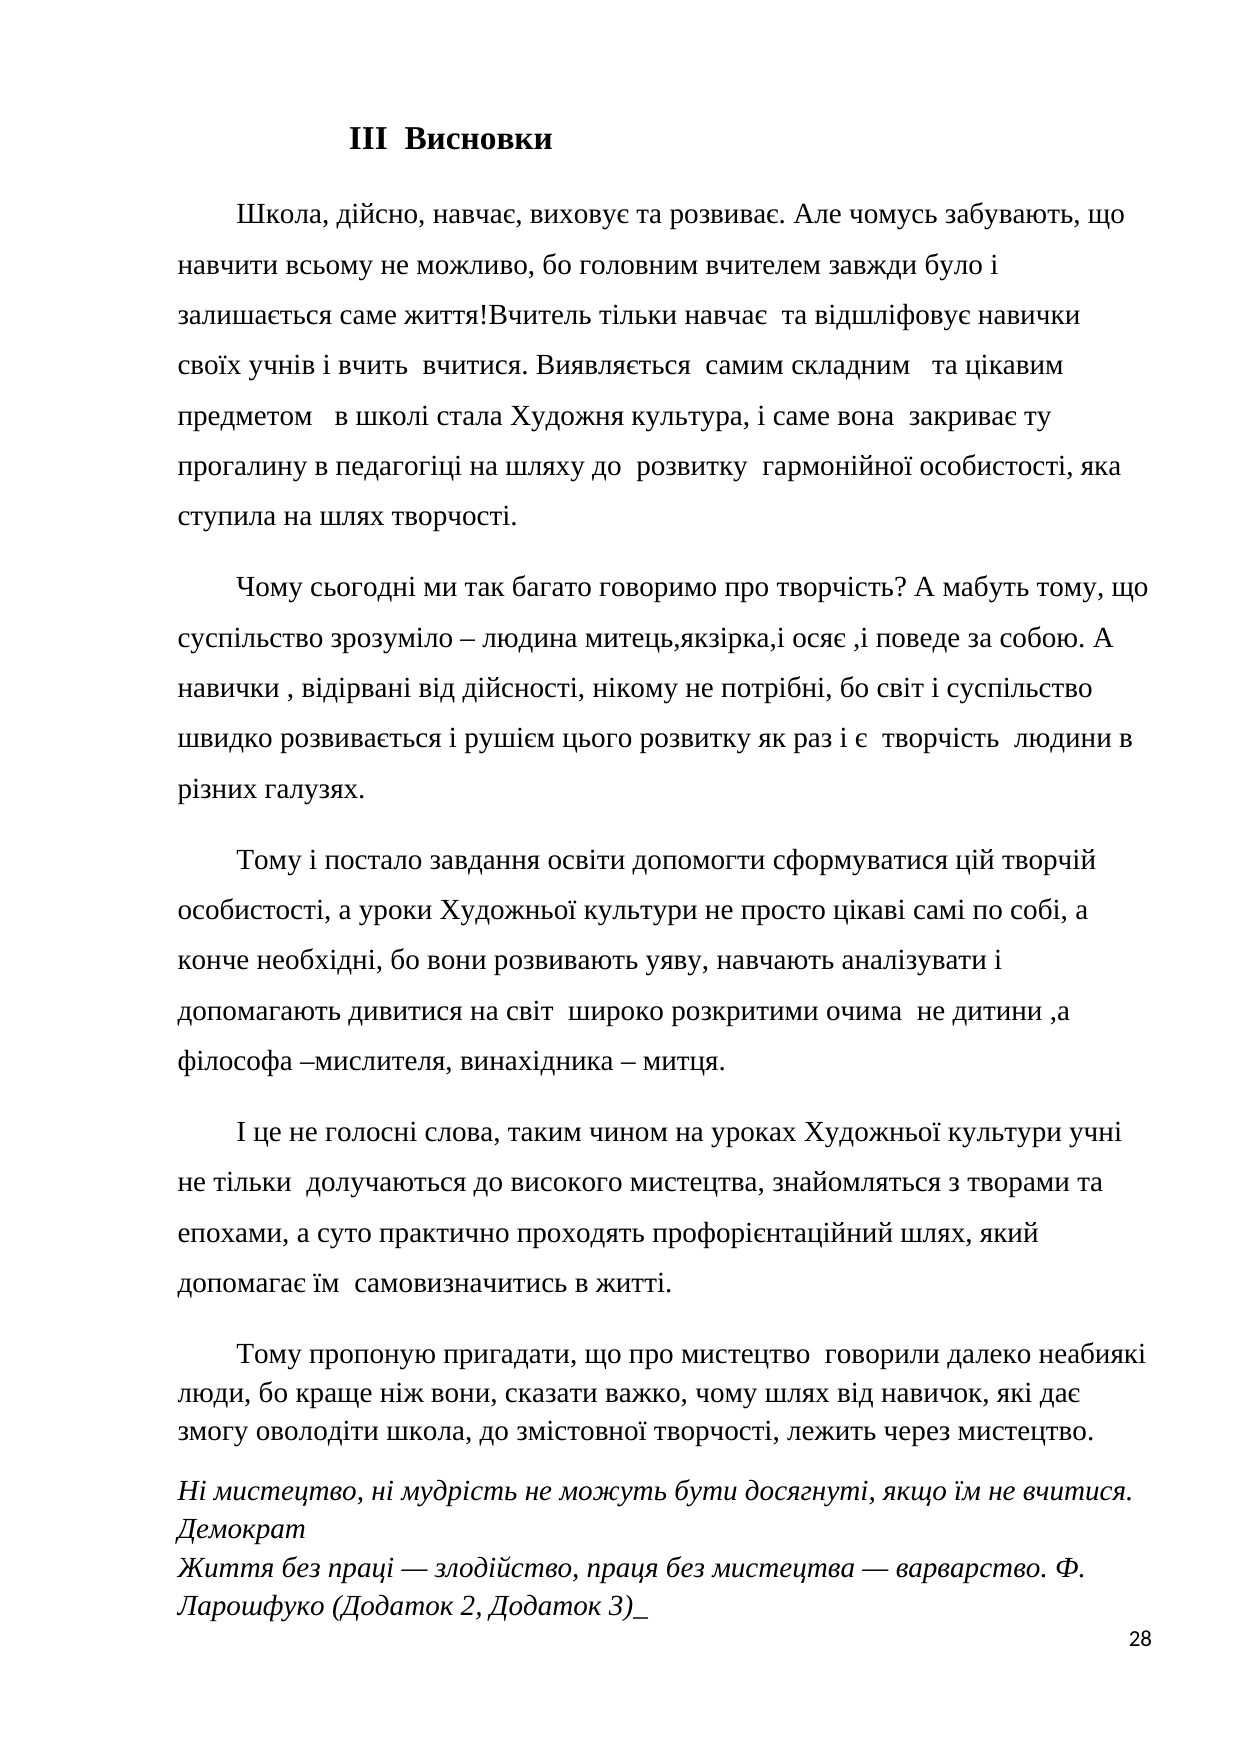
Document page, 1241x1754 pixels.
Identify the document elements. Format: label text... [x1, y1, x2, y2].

text І це не голосні слова, таким чином на уроках Художньої культури учні не тільки долучаються до високого мистецтва, знайомляться з творами та епохами, а суто практично проходять профорієнтаційний шлях, який допомагає їм самовизначитись в житті. [177, 1114, 1152, 1299]
text Тому і постало завдання освіти допомогти сформуватися цій творчій особистості, а уроки Художньої культури не просто цікаві самі по собі, а конче необхідні, бо вони розвивають уяву, навчають аналізувати і допомагають дивитися на світ широко розкритими очима не дитини ,а філософа –мислителя, винахідника – митця. [177, 842, 1152, 1077]
list ІІІ Висновки [349, 118, 1152, 156]
text Тому пропоную пригадати, що про мистецтво говорили далеко неабиякі люди, бо краще ніж вони, сказати важко, чому шлях від навичок, які дає змогу оволодіти школа, до змістовної творчості, лежить через мистецтво. [177, 1336, 1152, 1447]
text Ні мистецтво, ні мудрість не можуть бути досягнуті, якщо їм не вчитися. Демократ [177, 1473, 1152, 1545]
text Чому сьогодні ми так багато говоримо про творчість? А мабуть тому, що суспільство зрозуміло – людина митець,якзірка,і осяє ,і поведе за собою. А навички , відірвані від дійсності, нікому не потрібні, бо світ і суспільство швидко розвивається і рушієм цього розвитку як раз і є творчість людини в різних галузях. [177, 569, 1152, 804]
text Школа, дійсно, навчає, виховує та розвиває. Але чомусь забувають, що навчити всьому не можливо, бо головним вчителем завжди було і залишається саме життя!Вчитель тільки навчає та відшліфовує навички своїх учнів і вчить вчитися. Виявляється самим складним та цікавим предметом в школі стала Художня культура, і саме вона закриває ту прогалину в педагогіці на шляху до розвитку гармонійної особистості, яка ступила на шлях творчості. [177, 196, 1152, 532]
text Життя без праці — злодійство, праця без мистецтва — варварство. Ф. Ларошфуко (Додаток 2, Додаток 3)_ [177, 1550, 1152, 1622]
